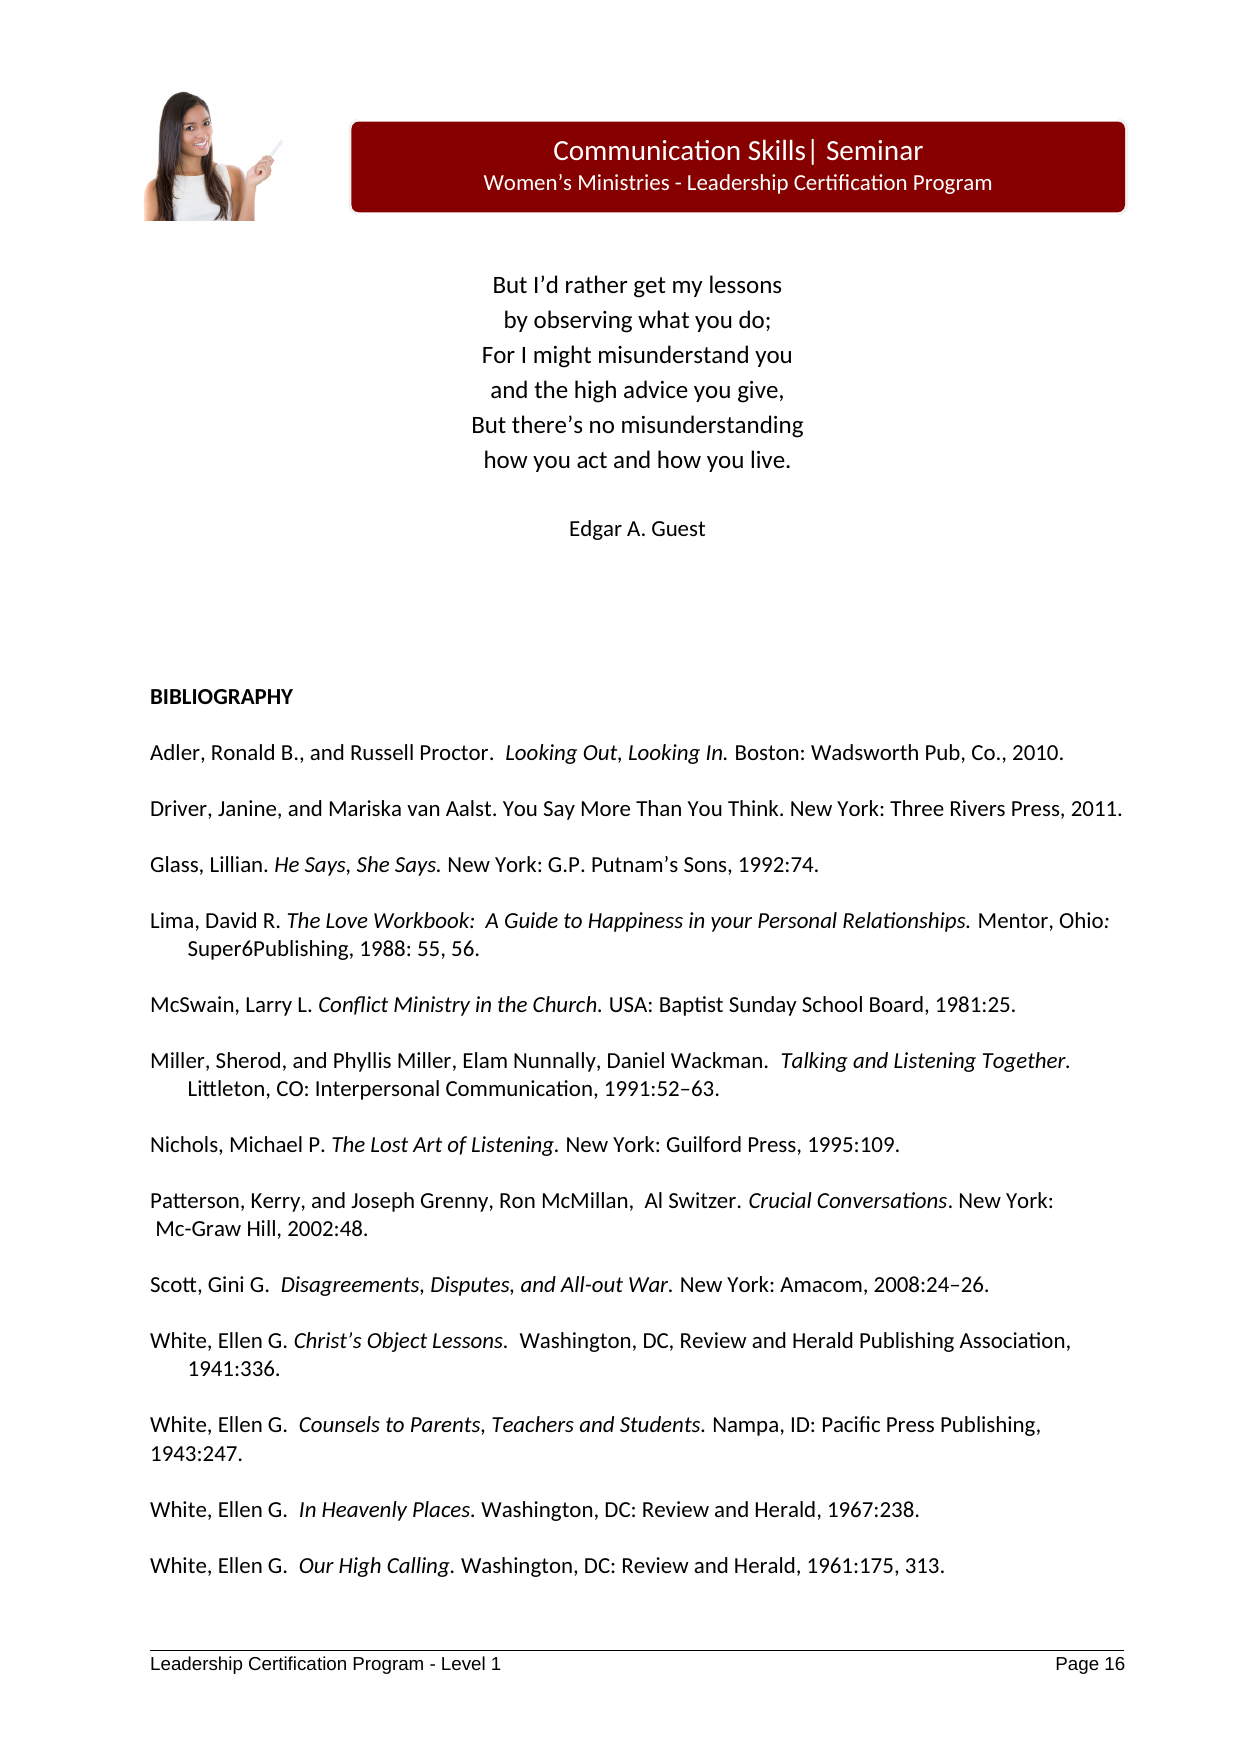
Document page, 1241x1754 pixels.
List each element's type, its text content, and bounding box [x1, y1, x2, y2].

text 1941:336. [150, 1354, 1125, 1383]
text White, Ellen G. Counsels to Parents, Teachers and Students. Nampa, ID: Pacific Press Publishing, 1943:247. [150, 1411, 1125, 1467]
text Mc-Graw Hill, 2002:48. [150, 1214, 1125, 1242]
text Nichols, Michael P. The Lost Art of Listening. New York: Guilford Press, 1995:109. [150, 1130, 1125, 1158]
text McSwain, Larry L. Conflict Ministry in the Church. USA: Baptist Sunday School Board, 1981:25. [150, 990, 1125, 1018]
text But there’s no misunderstanding [150, 409, 1125, 439]
picture [121, 71, 339, 221]
text Miller, Sherod, and Phyllis Miller, Elam Nunnally, Daniel Wackman. Talking and Listening Together. [150, 1046, 1125, 1074]
text Driver, Janine, and Mariska van Aalst. You Say More Than You Think. New York: Three Rivers Press, 2011. [150, 794, 1125, 822]
text Adler, Ronald B., and Russell Proctor. Looking Out, Looking In. Boston: Wadsworth Pub, Co., 2010. [150, 738, 1125, 766]
text White, Ellen G. Christ’s Object Lessons. Washington, DC, Review and Herald Publishing Association, [150, 1327, 1125, 1354]
text White, Ellen G. Our High Calling. Washington, DC: Review and Herald, 1961:175, 313. [150, 1551, 1125, 1579]
text and the high advice you give, [150, 374, 1125, 404]
text But I’d rather get my lessons [150, 269, 1125, 299]
text Glass, Lillian. He Says, She Says. New York: G.P. Putnam’s Sons, 1992:74. [150, 850, 1125, 878]
text For I might misunderstand you [150, 339, 1125, 369]
text Edgar A. Guest [150, 514, 1125, 542]
text BIBLIOGRAPHY [150, 682, 1125, 710]
text by observing what you do; [150, 304, 1125, 334]
text White, Ellen G. In Heavenly Places. Washington, DC: Review and Herald, 1967:238. [150, 1495, 1125, 1523]
text how you act and how you live. [150, 444, 1125, 474]
text Littleton, CO: Interpersonal Communication, 1991:52–63. [150, 1074, 1125, 1102]
text Lima, David R. The Love Workbook: A Guide to Happiness in your Personal Relationships. Mentor, Ohio: [150, 906, 1125, 934]
text Scott, Gini G. Disagreements, Disputes, and All-out War. New York: Amacom, 2008:24–26. [150, 1271, 1125, 1298]
text Patterson, Kerry, and Joseph Grenny, Ron McMillan, Al Switzer. Crucial Conversations. New York: [150, 1186, 1125, 1214]
text Super6Publishing, 1988: 55, 56. [150, 934, 1125, 962]
